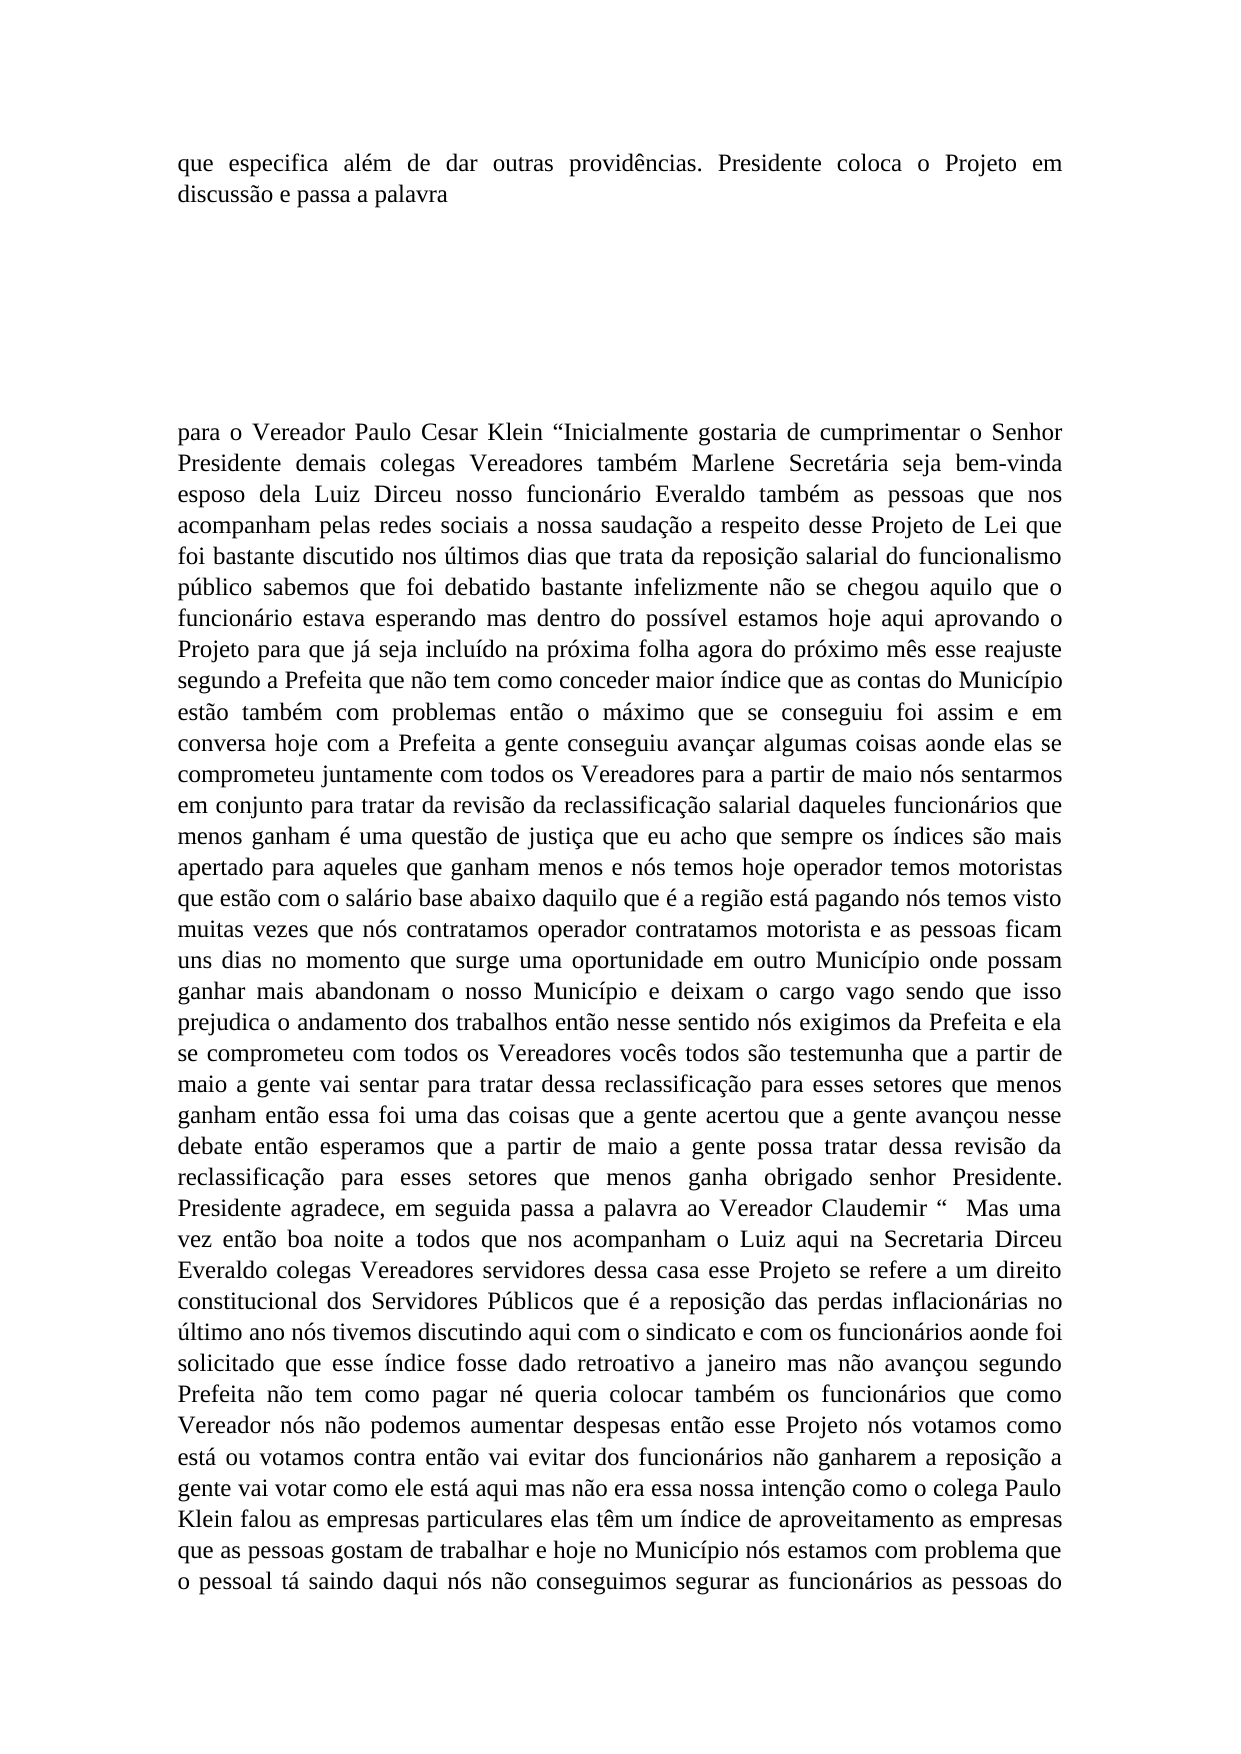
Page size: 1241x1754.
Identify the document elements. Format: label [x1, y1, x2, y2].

text [177, 148, 1063, 207]
text [177, 417, 1063, 1594]
